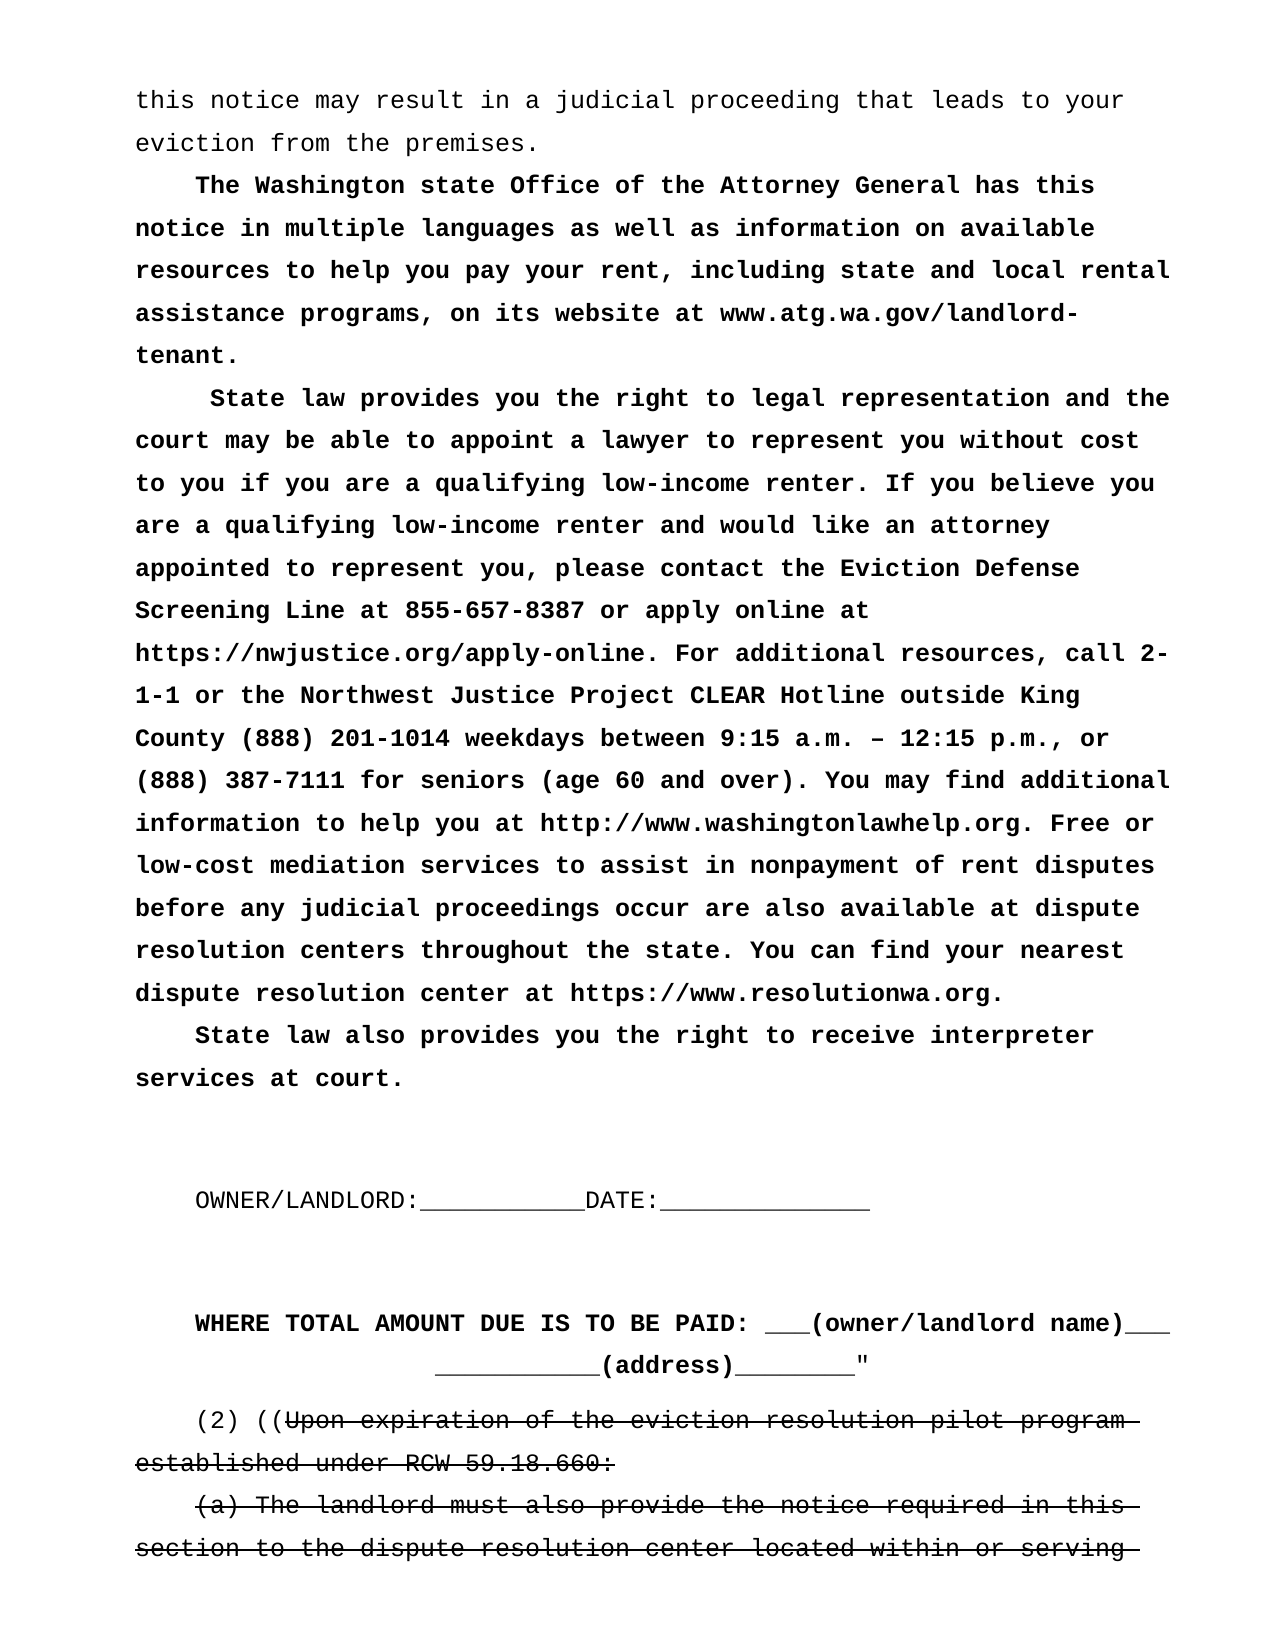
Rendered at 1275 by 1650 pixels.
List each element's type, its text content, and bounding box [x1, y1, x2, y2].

text OWNER/LANDLORD:___________DATE:______________ [135, 1175, 1170, 1217]
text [135, 1480, 1170, 1565]
text State law provides you the right to legal representation and the court may be able to appoint a lawyer to represent you without cost to you if you are a qualifying low-income renter. If you believe you are a qualifying low-income renter and would like an attorney appointed to represent you, please contact the Eviction Defense Screening Line at 855-657-8387 or apply online at https://nwjustice.org/apply-online. For additional resources, call 2-1-1 or the Northwest Justice Project CLEAR Hotline outside King County (888) 201-1014 weekdays between 9:15 a.m. – 12:15 p.m., or (888) 387-7111 for seniors (age 60 and over). You may find additional information to help you at http://www.washingtonlawhelp.org. Free or low-cost mediation services to assist in nonpayment of rent disputes before any judicial proceedings occur are also available at dispute resolution centers throughout the state. You can find your nearest dispute resolution center at https://www.resolutionwa.org. [135, 372, 1170, 1010]
text ___________(address)________" [135, 1340, 1170, 1382]
text The Washington state Office of the Attorney General has this notice in multiple languages as well as information on available resources to help you pay your rent, including state and local rental assistance programs, on its website at www.atg.wa.gov/landlord-tenant. [135, 160, 1170, 372]
text WHERE TOTAL AMOUNT DUE IS TO BE PAID: ___(owner/landlord name)___ [135, 1297, 1170, 1340]
text (2) ((Upon expiration of the eviction resolution pilot program established under RCW 59.18.660: [135, 1395, 1170, 1480]
text State law also provides you the right to receive interpreter services at court. [135, 1010, 1170, 1095]
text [135, 75, 1170, 160]
